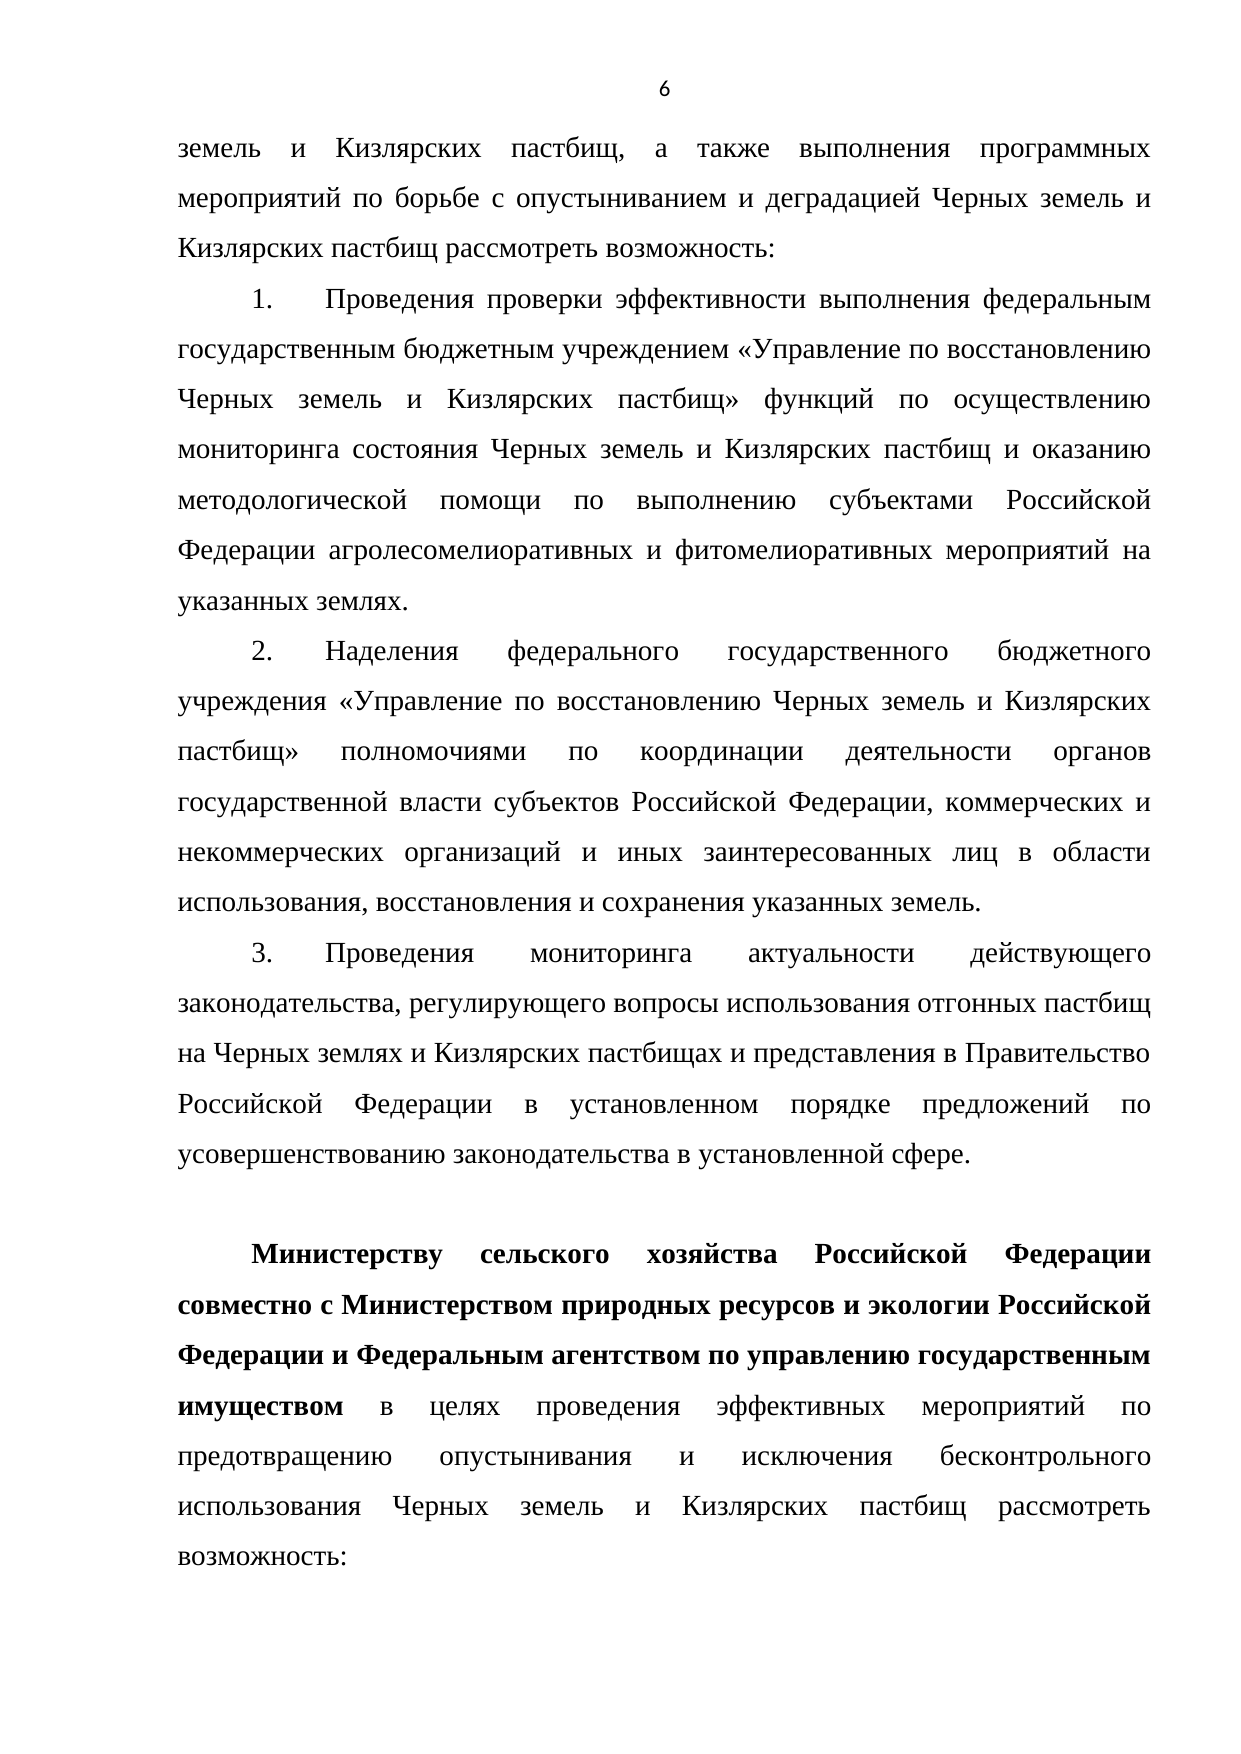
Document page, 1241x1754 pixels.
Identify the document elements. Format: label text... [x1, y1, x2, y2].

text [177, 130, 1152, 264]
list Проведения проверки эффективности выполнения федеральным государственным бюджетным учреждением «Управление по восстановлению Черных земель и Кизлярских пастбищ» функций по осуществлению мониторинга состояния Черных земель и Кизлярских пастбищ и оказанию методологической помощи по выполнению субъектами Российской Федерации агролесомелиоративных и фитомелиоративных мероприятий на указанных землях. [177, 281, 1152, 616]
list Наделения федерального государственного бюджетного учреждения «Управление по восстановлению Черных земель и Кизлярских пастбищ» полномочиями по координации деятельности органов государственной власти субъектов Российской Федерации, коммерческих и некоммерческих организаций и иных заинтересованных лиц в области использования, восстановления и сохранения указанных земель. [177, 633, 1152, 918]
text Министерству сельского хозяйства Российской Федерации совместно с Министерством природных ресурсов и экологии Российской Федерации и Федеральным агентством по управлению государственным имуществом в целях проведения эффективных мероприятий по предотвращению опустынивания и исключения бесконтрольного использования Черных земель и Кизлярских пастбищ рассмотреть возможность: [177, 1237, 1152, 1572]
list Проведения мониторинга актуальности действующего законодательства, регулирующего вопросы использования отгонных пастбищ на Черных землях и Кизлярских пастбищах и представления в Правительство Российской Федерации в установленном порядке предложений по усовершенствованию законодательства в установленной сфере. [177, 935, 1152, 1169]
